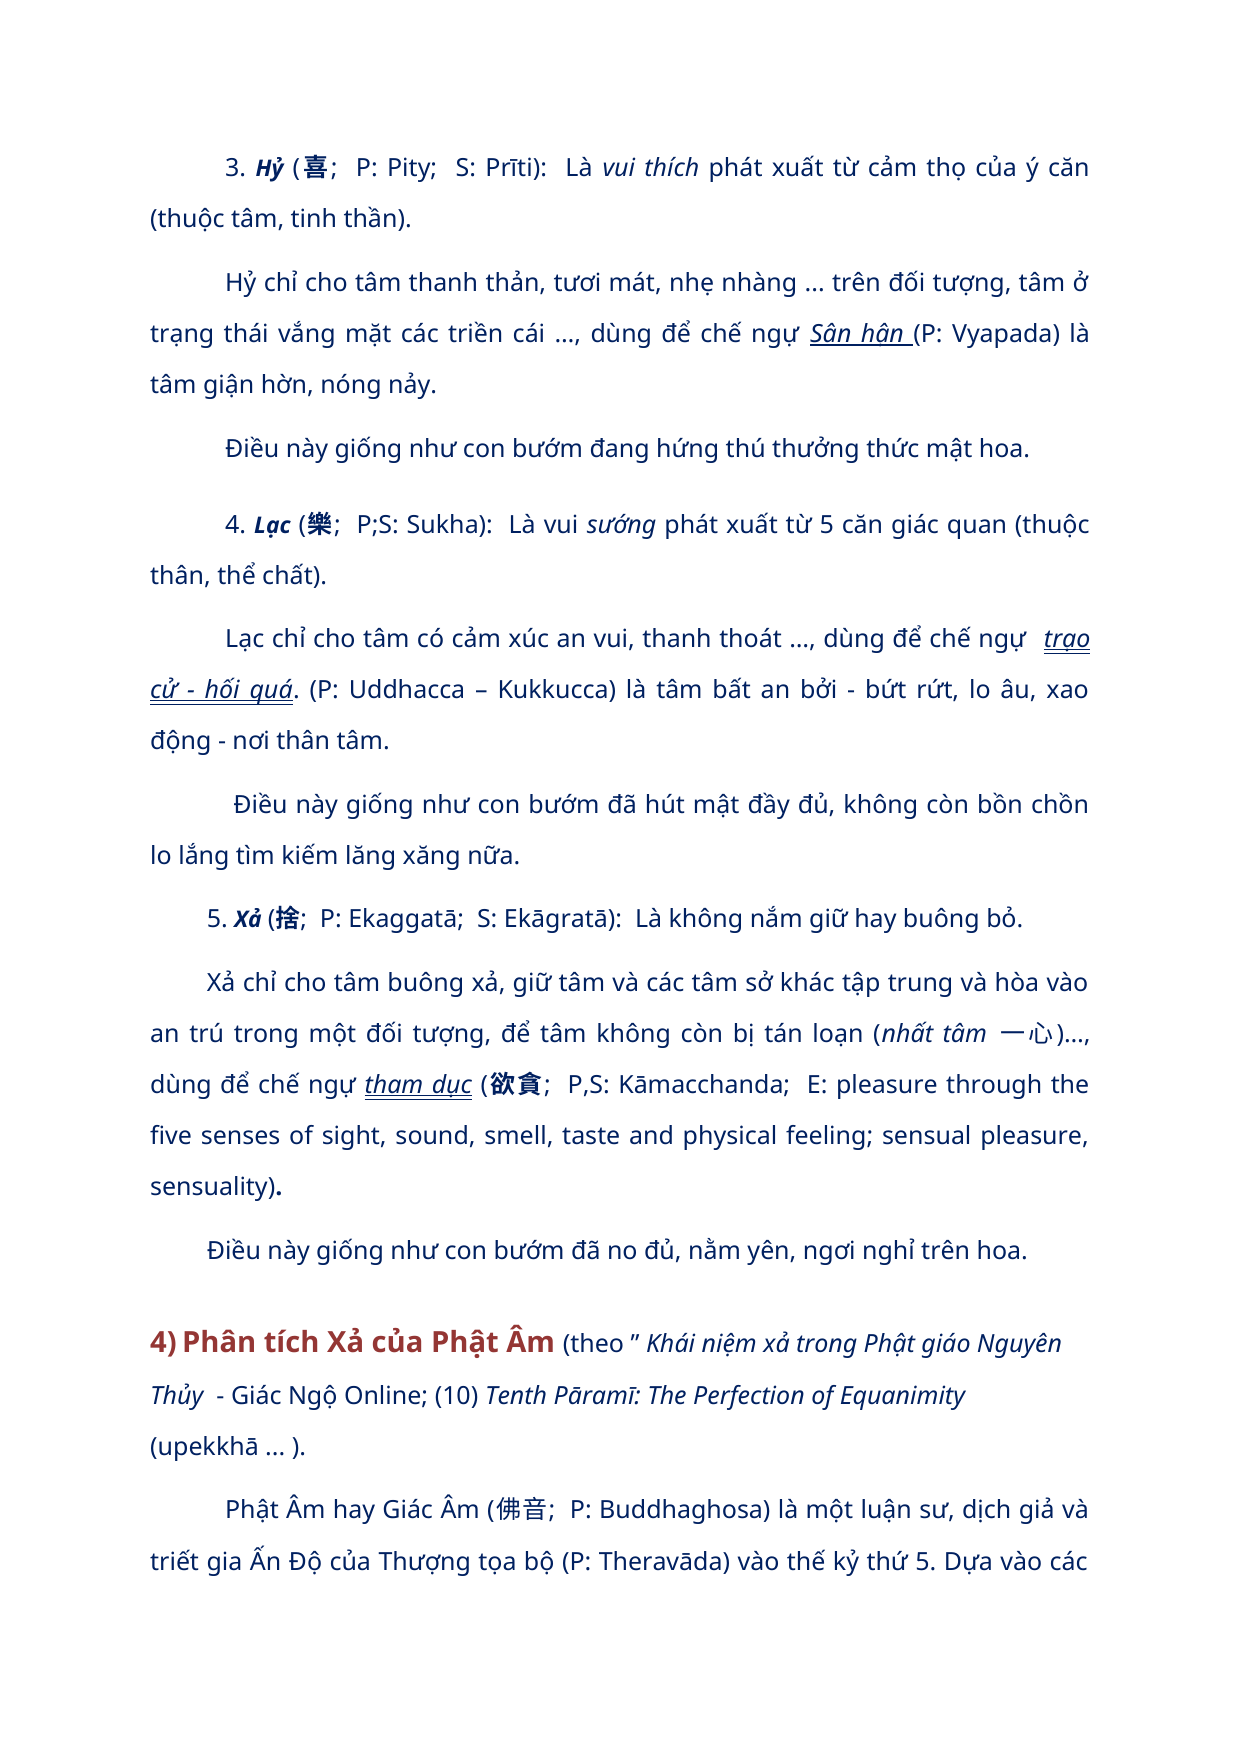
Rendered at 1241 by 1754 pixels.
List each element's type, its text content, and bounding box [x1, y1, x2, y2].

text 4. Lạc (樂; P;S: Sukha): Là vui sướng phát xuất từ 5 căn giác quan (thuộc thân, thể chất). [150, 506, 1090, 591]
text 4) Phân tích Xả của Phật Âm (theo ” Khái niệm xả trong Phật giáo Nguyên Thủy - Giác Ngộ Online; (10) Tenth Pāramī: The Perfection of Equanimity (upekkhā ... ). [150, 1321, 1090, 1463]
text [150, 1492, 1090, 1577]
text Xả chỉ cho tâm buông xả, giữ tâm và các tâm sở khác tập trung và hòa vào an trú trong một đối tượng, để tâm không còn bị tán loạn (nhất tâm 一心)…, dùng để chế ngự tham dục (欲貪; P,S: Kāmacchanda; E: pleasure through the five senses of sight, sound, smell, taste and physical feeling; sensual pleasure, sensuality). [150, 964, 1090, 1203]
text Hỷ chỉ cho tâm thanh thản, tươi mát, nhẹ nhàng ... trên đối tượng, tâm ở trạng thái vắng mặt các triền cái …, dùng để chế ngự Sân hận (P: Vyapada) là tâm giận hờn, nóng nảy. [150, 264, 1090, 401]
text 3. Hỷ (喜; P: Pity; S: Prīti): Là vui thích phát xuất từ cảm thọ của ý căn (thuộc tâm, tinh thần). [150, 150, 1090, 235]
text Lạc chỉ cho tâm có cảm xúc an vui, thanh thoát …, dùng để chế ngự trạo cử - hối quá. (P: Uddhacca – Kukkucca) là tâm bất an bởi - bứt rứt, lo âu, xao động - nơi thân tâm. [150, 621, 1090, 757]
text Điều này giống như con bướm đã no đủ, nằm yên, ngơi nghỉ trên hoa. [150, 1232, 1090, 1266]
text 5. Xả (捨; P: Ekaggatā; S: Ekāgratā): Là không nắm giữ hay buông bỏ. [150, 901, 1090, 935]
text Điều này giống như con bướm đang hứng thú thưởng thức mật hoa. [150, 430, 1090, 464]
text Điều này giống như con bướm đã hút mật đầy đủ, không còn bồn chồn lo lắng tìm kiếm lăng xăng nữa. [150, 786, 1090, 872]
